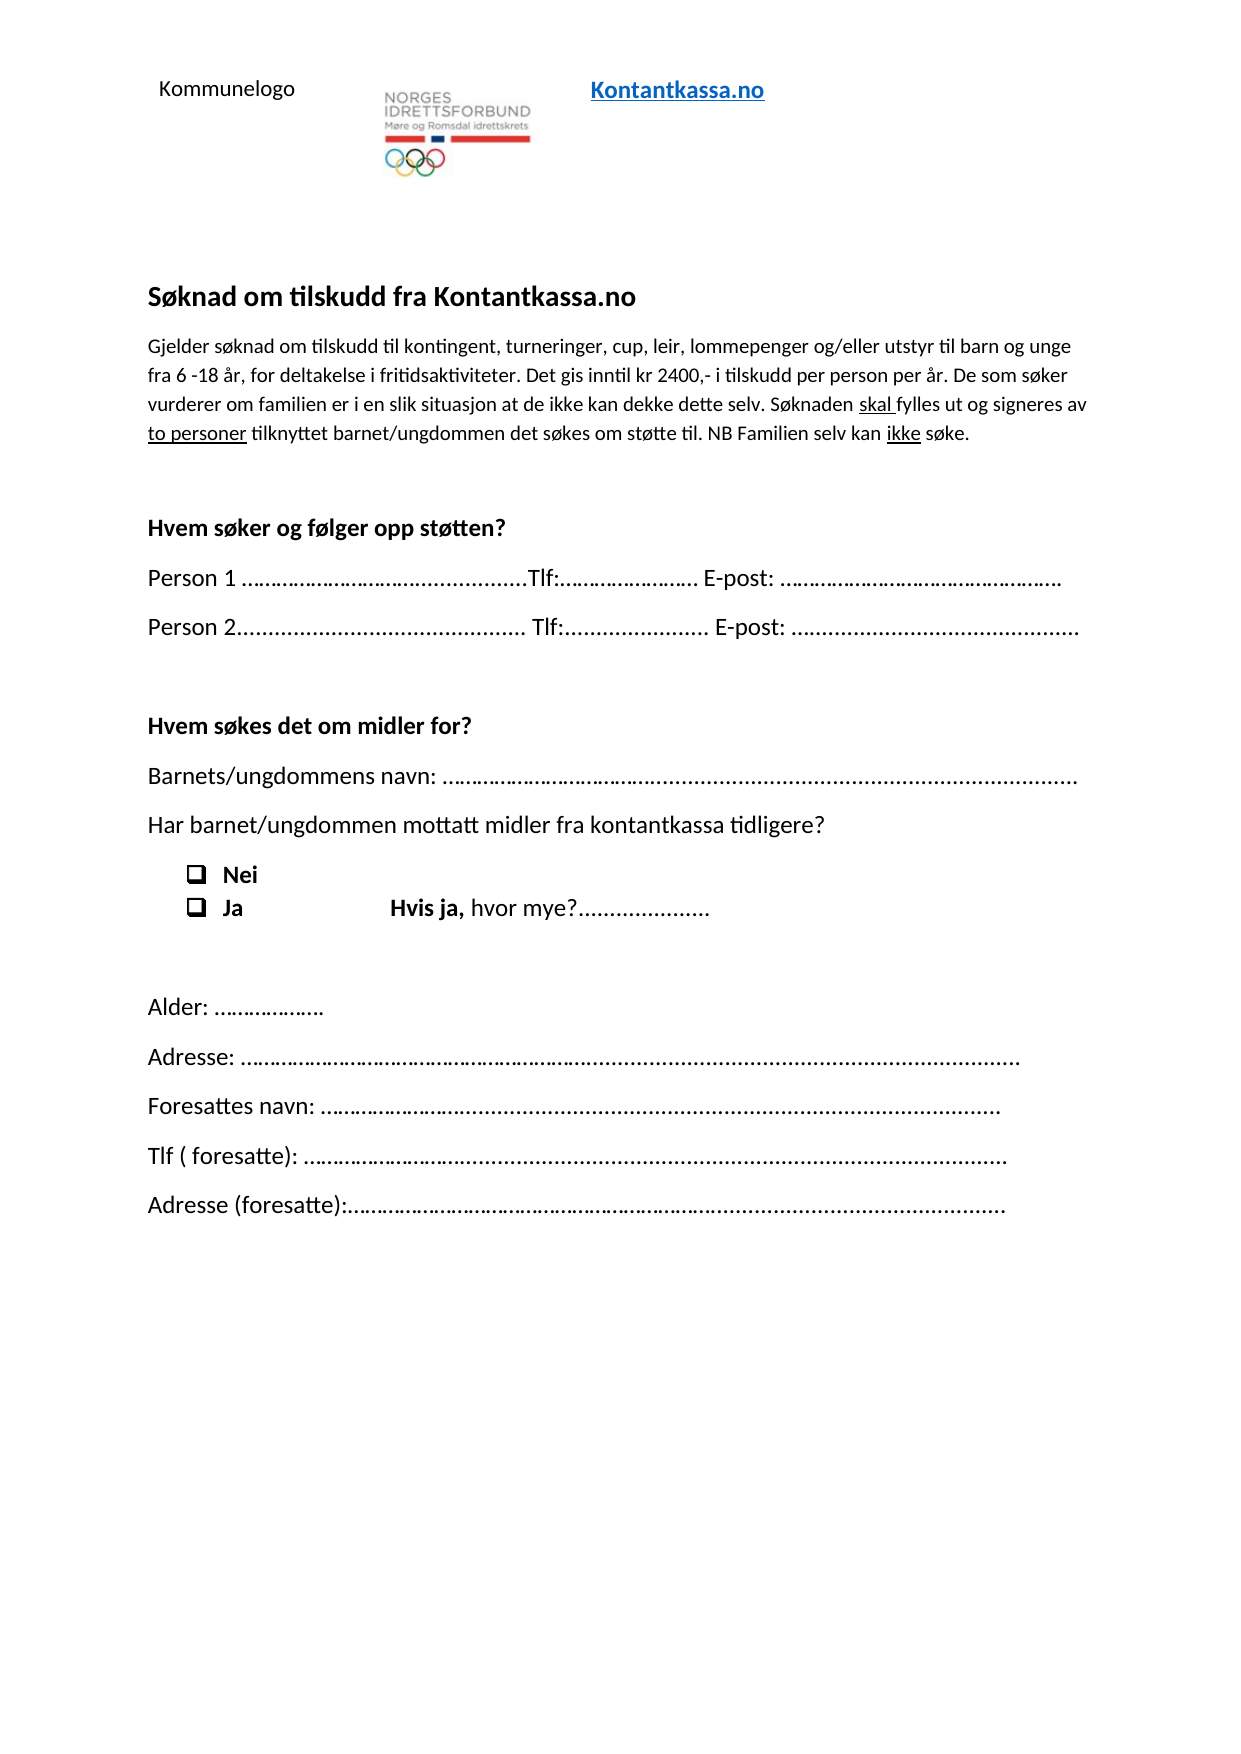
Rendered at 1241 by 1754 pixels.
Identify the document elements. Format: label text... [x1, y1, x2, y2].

text Hvem søker og følger opp støtten? [148, 512, 1093, 543]
picture [366, 73, 549, 195]
text Søknad om tilskudd fra Kontantkassa.no [148, 278, 1093, 313]
text Person 1 …………………………..................Tlf:…………………… E-post: …………………………………………. [148, 562, 1093, 592]
text Tlf ( foresatte): ………………………....................................................................................... [148, 1140, 1093, 1171]
text Har barnet/ungdommen mottatt midler fra kontantkassa tidligere? [148, 810, 1093, 840]
list Nei [185, 859, 1093, 890]
text Barnets/ungdommens navn: ……………………………….................................................................... [148, 760, 1093, 791]
text Foresattes navn: ……………………...................................................................................... [148, 1091, 1093, 1121]
text Adresse: ……………………………………………………..................................................................... [148, 1041, 1093, 1071]
text Adresse (foresatte):………………………………………………………............................................... [148, 1190, 1093, 1220]
text Person 2.............................................. Tlf:....................... E-post: …........................................... [148, 611, 1093, 642]
list Ja Hvis ja, hvor mye?..................... [185, 892, 1093, 923]
text Gjelder søknad om tilskudd til kontingent, turneringer, cup, leir, lommepenger og/eller utstyr til barn og unge fra 6 -18 år, for deltakelse i fritidsaktiviteter. Det gis inntil kr 2400,- i tilskudd per person per år. De som søker vurderer om familien er i en slik situasjon at de ikke kan dekke dette selv. Søknaden skal fylles ut og signeres av to personer tilknyttet barnet/ungdommen det søkes om støtte til. NB Familien selv kan ikke søke. [148, 333, 1093, 446]
text Alder: ………………. [148, 991, 1093, 1022]
text Hvem søkes det om midler for? [148, 711, 1093, 741]
